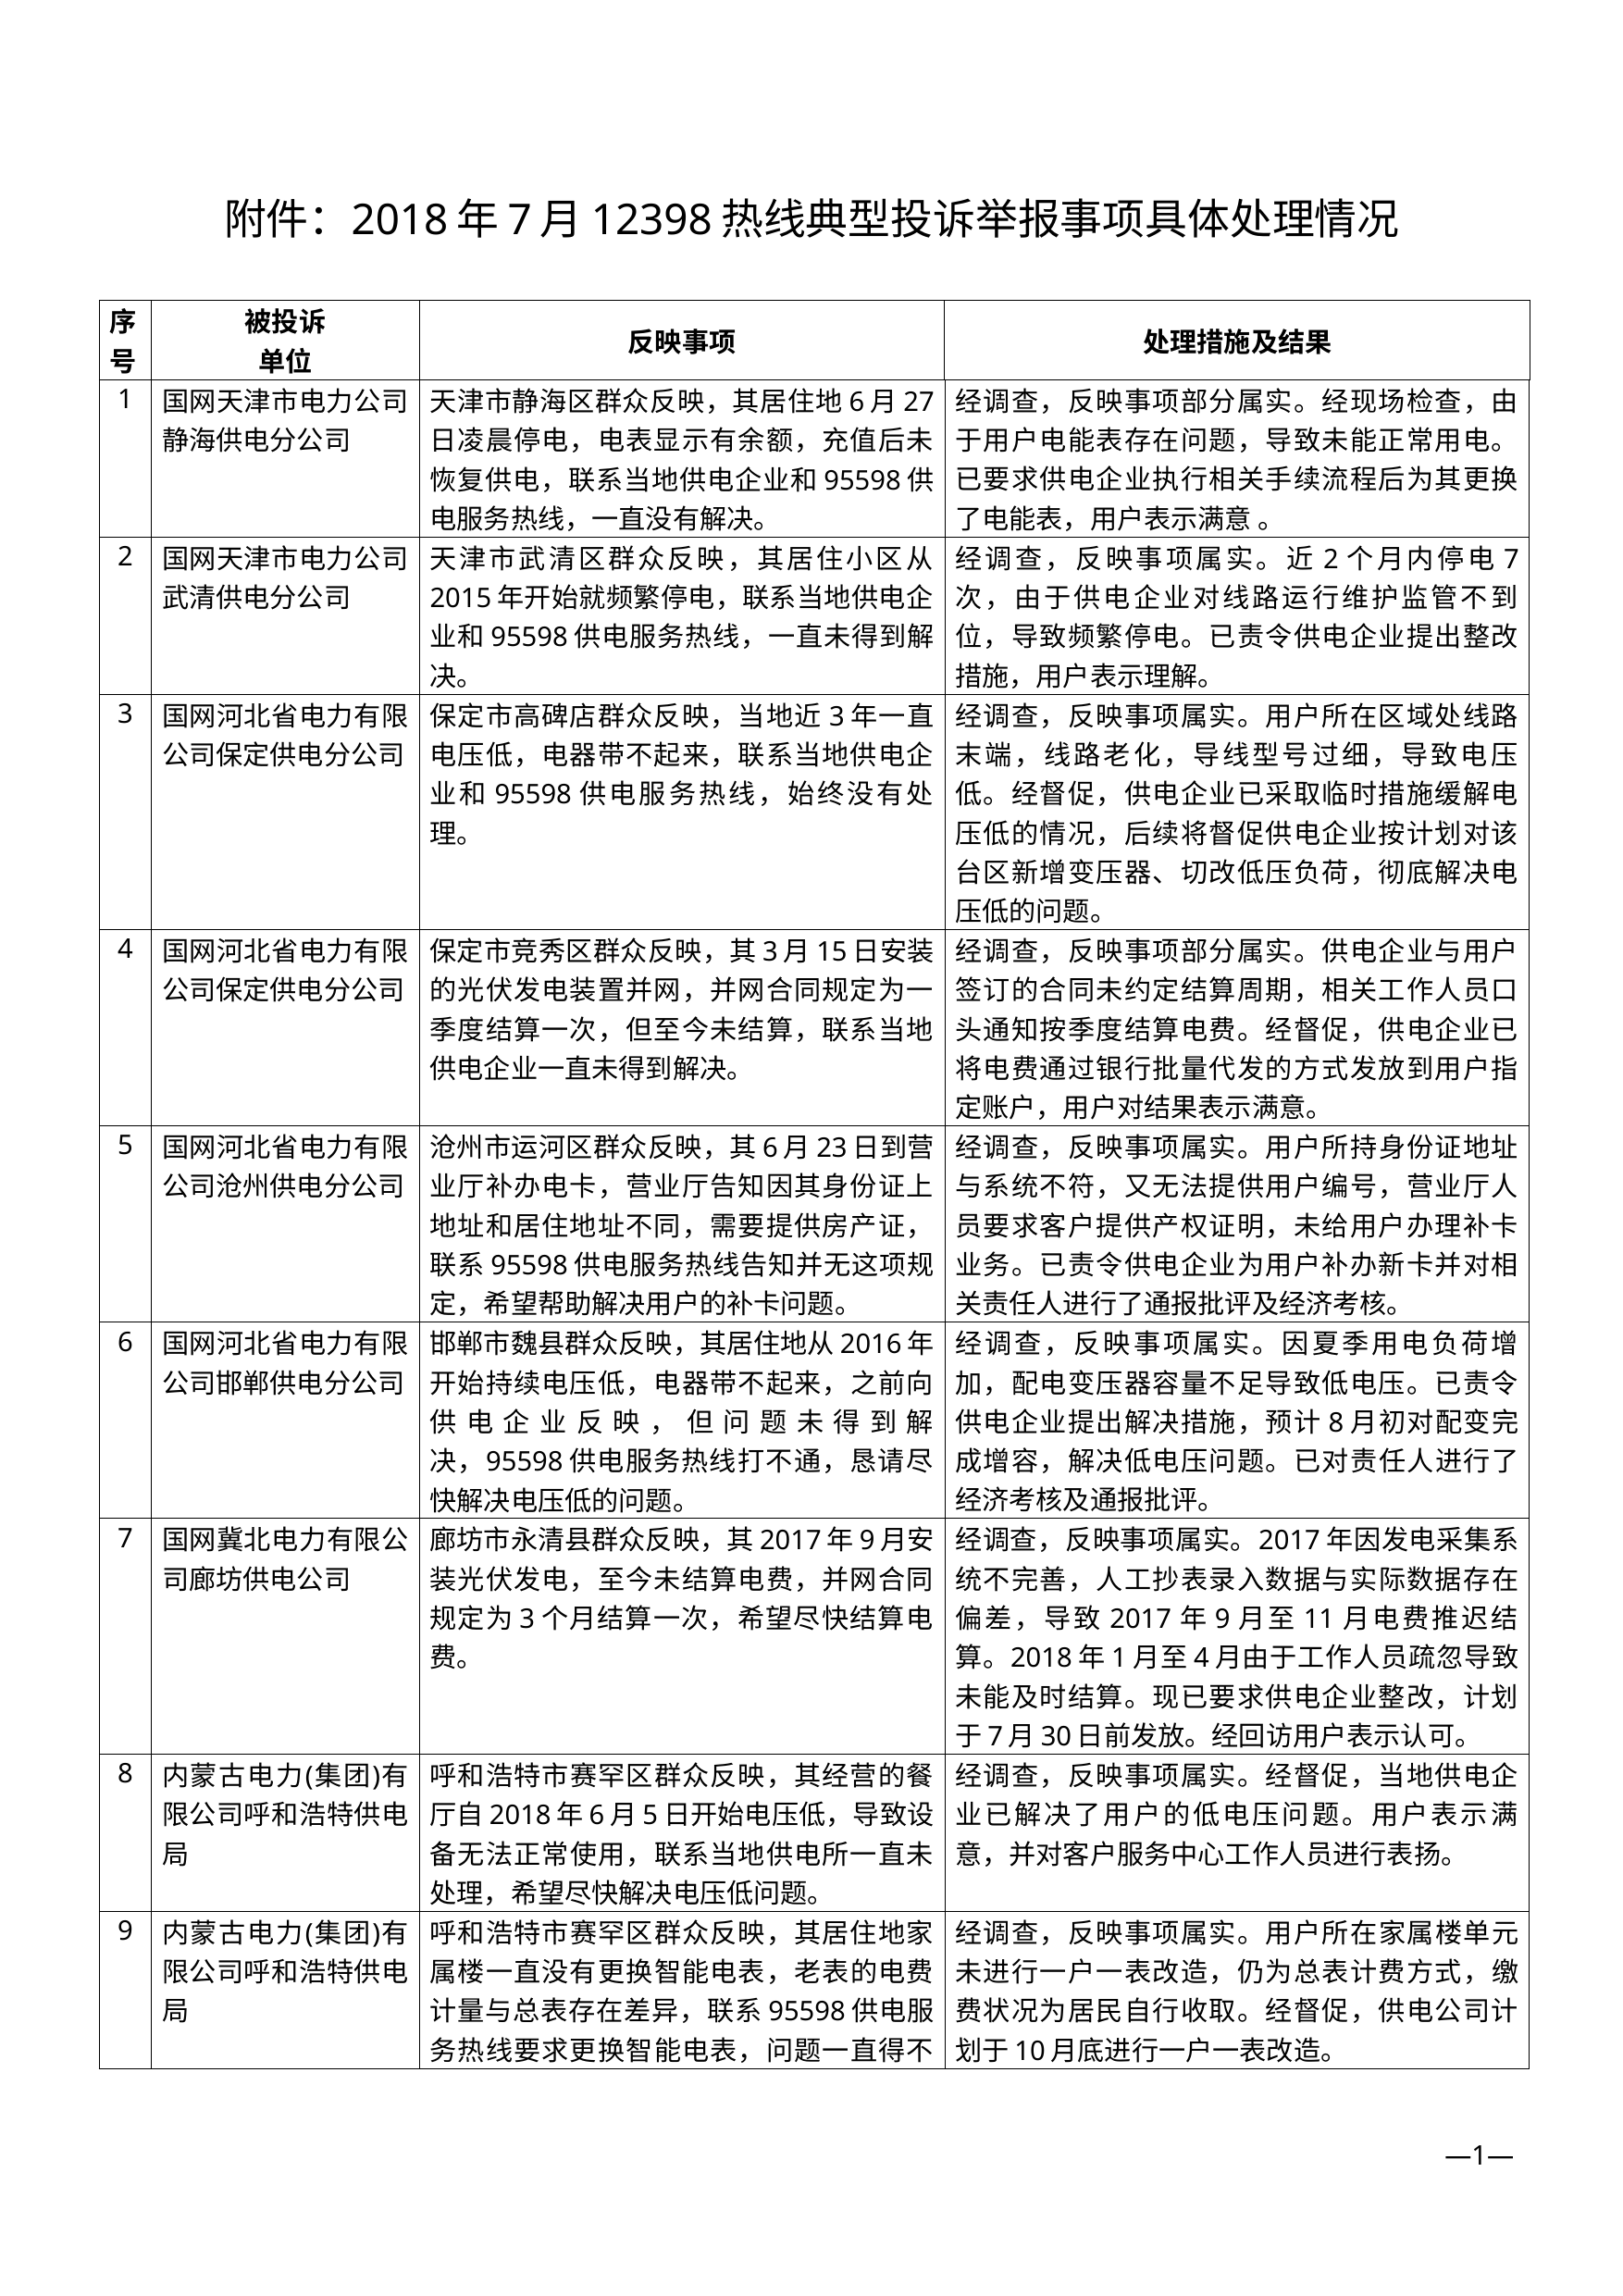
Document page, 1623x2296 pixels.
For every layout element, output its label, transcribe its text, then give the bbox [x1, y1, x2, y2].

table_cell 国网冀北电力有限公司廊坊供电公司 [152, 1519, 419, 1754]
table_cell 7 [100, 1519, 151, 1754]
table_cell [946, 1912, 1529, 2068]
table_cell 呼和浩特市赛罕区群众反映，其经营的餐厅自2018年6月5日开始电压低，导致设备无法正常使用，联系当地供电所一直未处理，希望尽快解决电压低问题。 [420, 1755, 945, 1911]
text 附件：2018年7月12398热线典型投诉举报事项具体处理情况 [109, 186, 1514, 247]
table_cell 2 [100, 538, 151, 694]
table_cell 6 [100, 1322, 151, 1518]
table_cell 保定市竞秀区群众反映，其3月15日安装的光伏发电装置并网，并网合同规定为一季度结算一次，但至今未结算，联系当地供电企业一直未得到解决。 [420, 930, 945, 1125]
table_cell 经调查，反映事项属实。因夏季用电负荷增加，配电变压器容量不足导致低电压。已责令供电企业提出解决措施，预计8月初对配变完成增容，解决低电压问题。已对责任人进行了经济考核及通报批评。 [946, 1322, 1529, 1518]
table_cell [420, 1912, 945, 2068]
table_cell 5 [100, 1126, 151, 1322]
table_cell 国网河北省电力有限公司沧州供电分公司 [152, 1126, 419, 1322]
table_cell 内蒙古电力(集团)有限公司呼和浩特供电局 [152, 1755, 419, 1911]
table_header 反映事项 [420, 301, 944, 379]
table_cell 经调查，反映事项属实。用户所在区域处线路末端，线路老化，导线型号过细，导致电压低。经督促，供电企业已采取临时措施缓解电压低的情况，后续将督促供电企业按计划对该台区新增变压器、切改低压负荷，彻底解决电压低的问题。 [946, 695, 1529, 929]
table_cell 国网天津市电力公司静海供电分公司 [152, 380, 419, 537]
table_cell 国网河北省电力有限公司保定供电分公司 [152, 695, 419, 929]
table_cell 天津市武清区群众反映，其居住小区从2015年开始就频繁停电，联系当地供电企业和95598供电服务热线，一直未得到解决。 [420, 538, 945, 694]
table_cell 天津市静海区群众反映，其居住地6月27日凌晨停电，电表显示有余额，充值后未恢复供电，联系当地供电企业和95598供电服务热线，一直没有解决。 [420, 380, 945, 537]
table_cell 8 [100, 1755, 151, 1911]
table_cell 廊坊市永清县群众反映，其2017年9月安装光伏发电，至今未结算电费，并网合同规定为3个月结算一次，希望尽快结算电费。 [420, 1519, 945, 1754]
table_header 处理措施及结果 [945, 301, 1530, 379]
table_cell 3 [100, 695, 151, 929]
table_cell 经调查，反映事项属实。2017年因发电采集系统不完善，人工抄表录入数据与实际数据存在偏差，导致2017年9月至11月电费推迟结算。2018年1月至4月由于工作人员疏忽导致未能及时结算。现已要求供电企业整改，计划于7月30日前发放。经回访用户表示认可。 [946, 1519, 1529, 1754]
table_cell 经调查，反映事项属实。经督促，当地供电企业已解决了用户的低电压问题。用户表示满意，并对客户服务中心工作人员进行表扬。 [946, 1755, 1529, 1911]
table_header 序号 [100, 301, 151, 379]
table_cell 1 [100, 380, 151, 537]
table_cell 沧州市运河区群众反映，其6月23日到营业厅补办电卡，营业厅告知因其身份证上地址和居住地址不同，需要提供房产证，联系95598供电服务热线告知并无这项规定，希望帮助解决用户的补卡问题。 [420, 1126, 945, 1322]
table_cell 国网河北省电力有限公司保定供电分公司 [152, 930, 419, 1125]
table_cell 经调查，反映事项属实。用户所持身份证地址与系统不符，又无法提供用户编号，营业厅人员要求客户提供产权证明，未给用户办理补卡业务。已责令供电企业为用户补办新卡并对相关责任人进行了通报批评及经济考核。 [946, 1126, 1529, 1322]
table_cell 邯郸市魏县群众反映，其居住地从2016年开始持续电压低，电器带不起来，之前向供电企业反映，但问题未得到解决，95598供电服务热线打不通，恳请尽快解决电压低的问题。 [420, 1322, 945, 1518]
table_cell 9 [100, 1912, 151, 2068]
table_cell 保定市高碑店群众反映，当地近3年一直电压低，电器带不起来，联系当地供电企业和95598供电服务热线，始终没有处理。 [420, 695, 945, 929]
table_cell 内蒙古电力(集团)有限公司呼和浩特供电局 [152, 1912, 419, 2068]
table_cell 国网河北省电力有限公司邯郸供电分公司 [152, 1322, 419, 1518]
table_cell 经调查，反映事项属实。近2个月内停电7次，由于供电企业对线路运行维护监管不到位，导致频繁停电。已责令供电企业提出整改措施，用户表示理解。 [946, 538, 1529, 694]
table_header 被投诉 单位 [152, 301, 419, 379]
table_cell 经调查，反映事项部分属实。供电企业与用户签订的合同未约定结算周期，相关工作人员口头通知按季度结算电费。经督促，供电企业已将电费通过银行批量代发的方式发放到用户指定账户，用户对结果表示满意。 [946, 930, 1529, 1125]
table_cell 经调查，反映事项部分属实。经现场检查，由于用户电能表存在问题，导致未能正常用电。已要求供电企业执行相关手续流程后为其更换了电能表，用户表示满意 。 [946, 380, 1529, 537]
table_cell 国网天津市电力公司武清供电分公司 [152, 538, 419, 694]
table_cell 4 [100, 930, 151, 1125]
